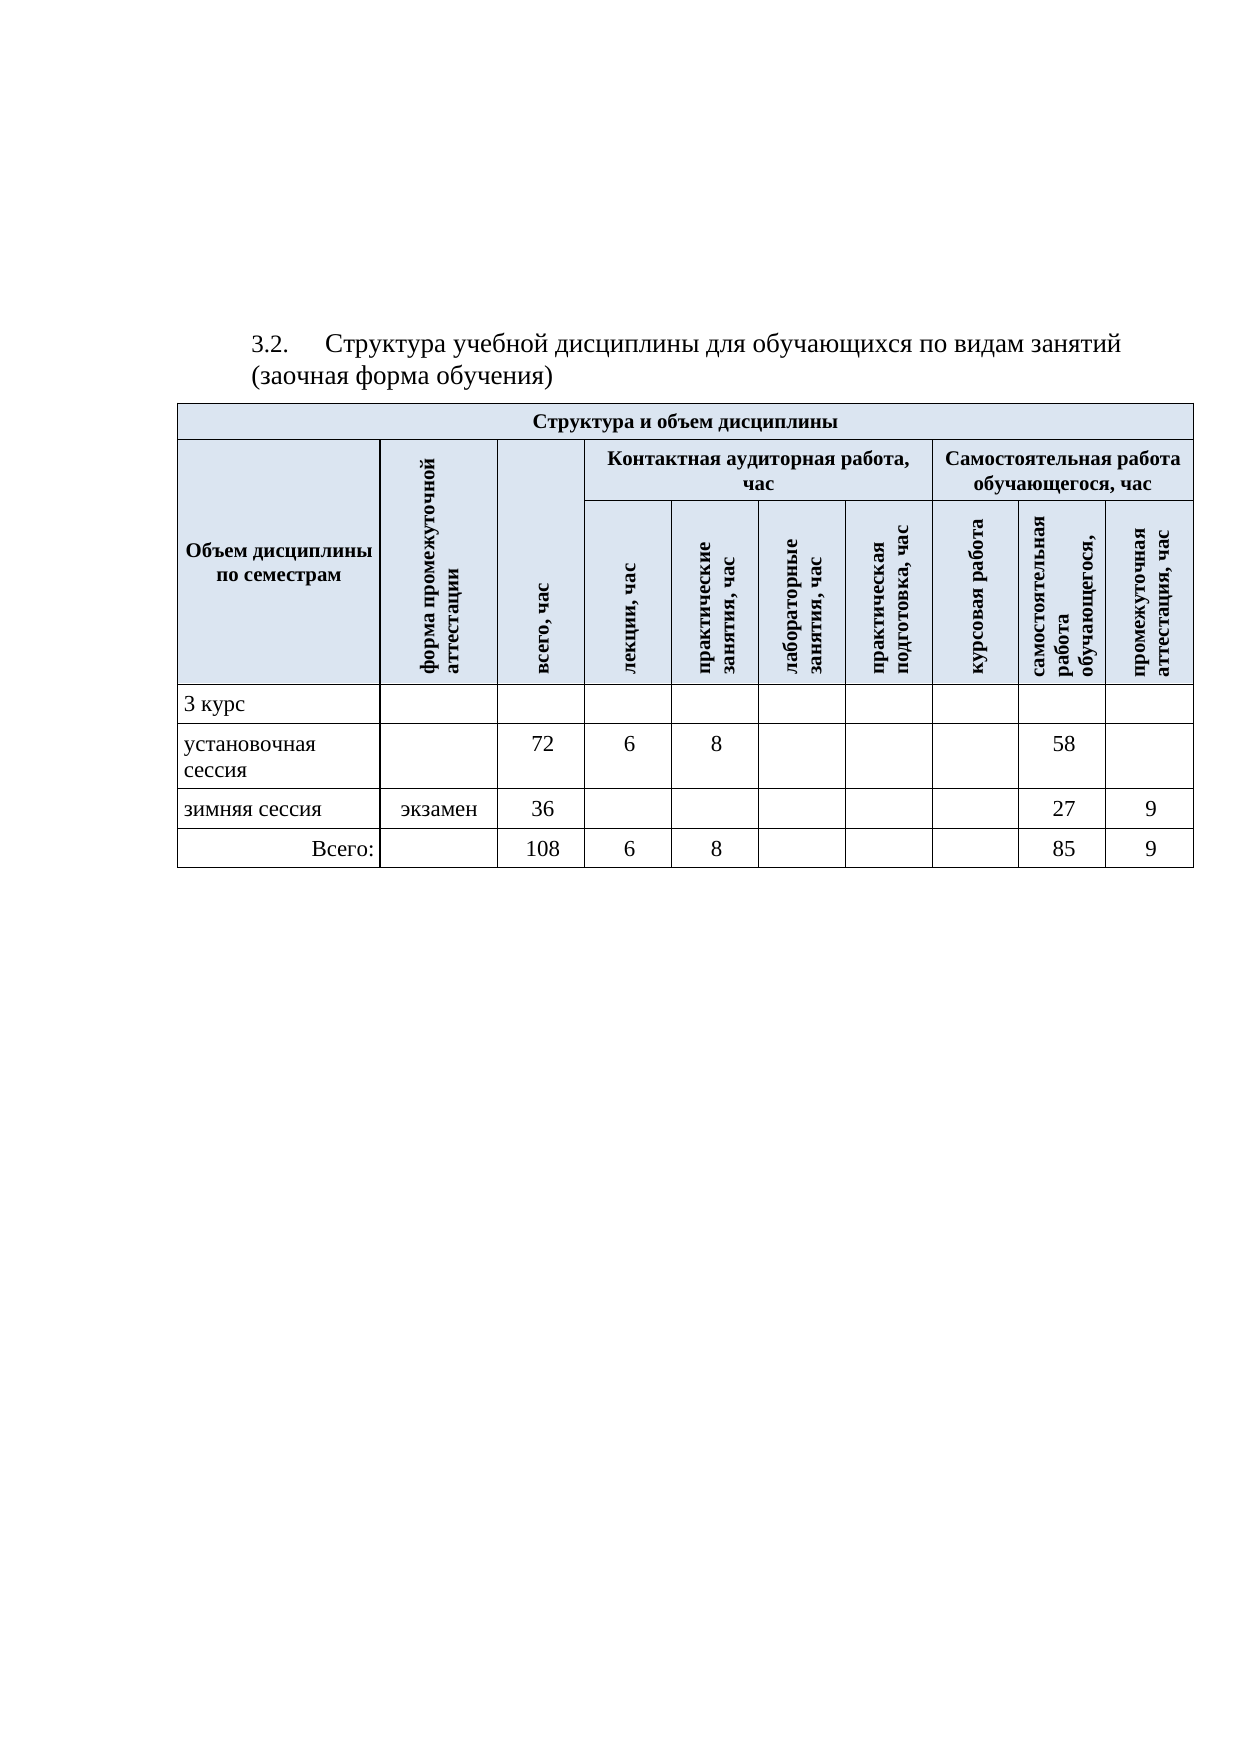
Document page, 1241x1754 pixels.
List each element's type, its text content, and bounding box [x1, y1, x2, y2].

table_cell практические занятия, час [672, 501, 758, 683]
table_cell [1106, 685, 1193, 723]
table_cell лекции, час [585, 501, 671, 683]
table_cell 27 [1019, 789, 1105, 828]
table_cell промежуточная аттестация, час [1106, 501, 1193, 683]
table_cell 3 курс [178, 685, 379, 723]
table_cell [759, 789, 845, 828]
table_cell 6 [585, 829, 671, 867]
table_header Структура и объем дисциплины [178, 404, 1193, 439]
table_cell Самостоятельная работа обучающегося, час [933, 440, 1193, 500]
table_cell 9 [1106, 789, 1193, 828]
table_cell 108 [498, 829, 584, 867]
table_cell самостоятельная работа обучающегося, час [1019, 501, 1105, 683]
table_cell [846, 685, 932, 723]
table_cell [1106, 724, 1193, 788]
table_cell 6 [585, 724, 671, 788]
table_cell форма промежуточной аттестации [381, 440, 497, 683]
table_cell [846, 829, 932, 867]
table_cell зимняя сессия [178, 789, 379, 828]
table_cell [585, 789, 671, 828]
table_cell Контактная аудиторная работа, час [585, 440, 932, 500]
table_cell 58 [1019, 724, 1105, 788]
table_cell [759, 685, 845, 723]
table_cell [381, 724, 497, 788]
table_cell [585, 685, 671, 723]
table_cell 85 [1019, 829, 1105, 867]
table_cell [672, 789, 758, 828]
table_cell [933, 829, 1018, 867]
table_cell практическая подготовка, час [846, 501, 932, 683]
table_cell [381, 685, 497, 723]
table_cell 8 [672, 829, 758, 867]
table_cell экзамен [381, 789, 497, 828]
subtitle Структура учебной дисциплины для обучающихся по видам занятий (заочная форма обучения) [251, 328, 1181, 390]
table_cell [381, 829, 497, 867]
table_cell Объем дисциплины по семестрам [178, 440, 379, 683]
table_cell [846, 789, 932, 828]
table_cell [498, 685, 584, 723]
table_cell [933, 789, 1018, 828]
table_cell курсовая работа [933, 501, 1018, 683]
table_cell [672, 685, 758, 723]
table_cell [1019, 685, 1105, 723]
table_cell установочная сессия [178, 724, 379, 788]
table_cell 8 [672, 724, 758, 788]
table_cell [846, 724, 932, 788]
table_cell 72 [498, 724, 584, 788]
table_cell всего, час [498, 440, 584, 683]
table_cell [933, 685, 1018, 723]
table_cell Всего: [178, 829, 379, 867]
table_cell [933, 724, 1018, 788]
table_cell лабораторные занятия, час [759, 501, 845, 683]
table_cell 9 [1106, 829, 1193, 867]
table_cell [759, 829, 845, 867]
table_cell [759, 724, 845, 788]
table_cell 36 [498, 789, 584, 828]
